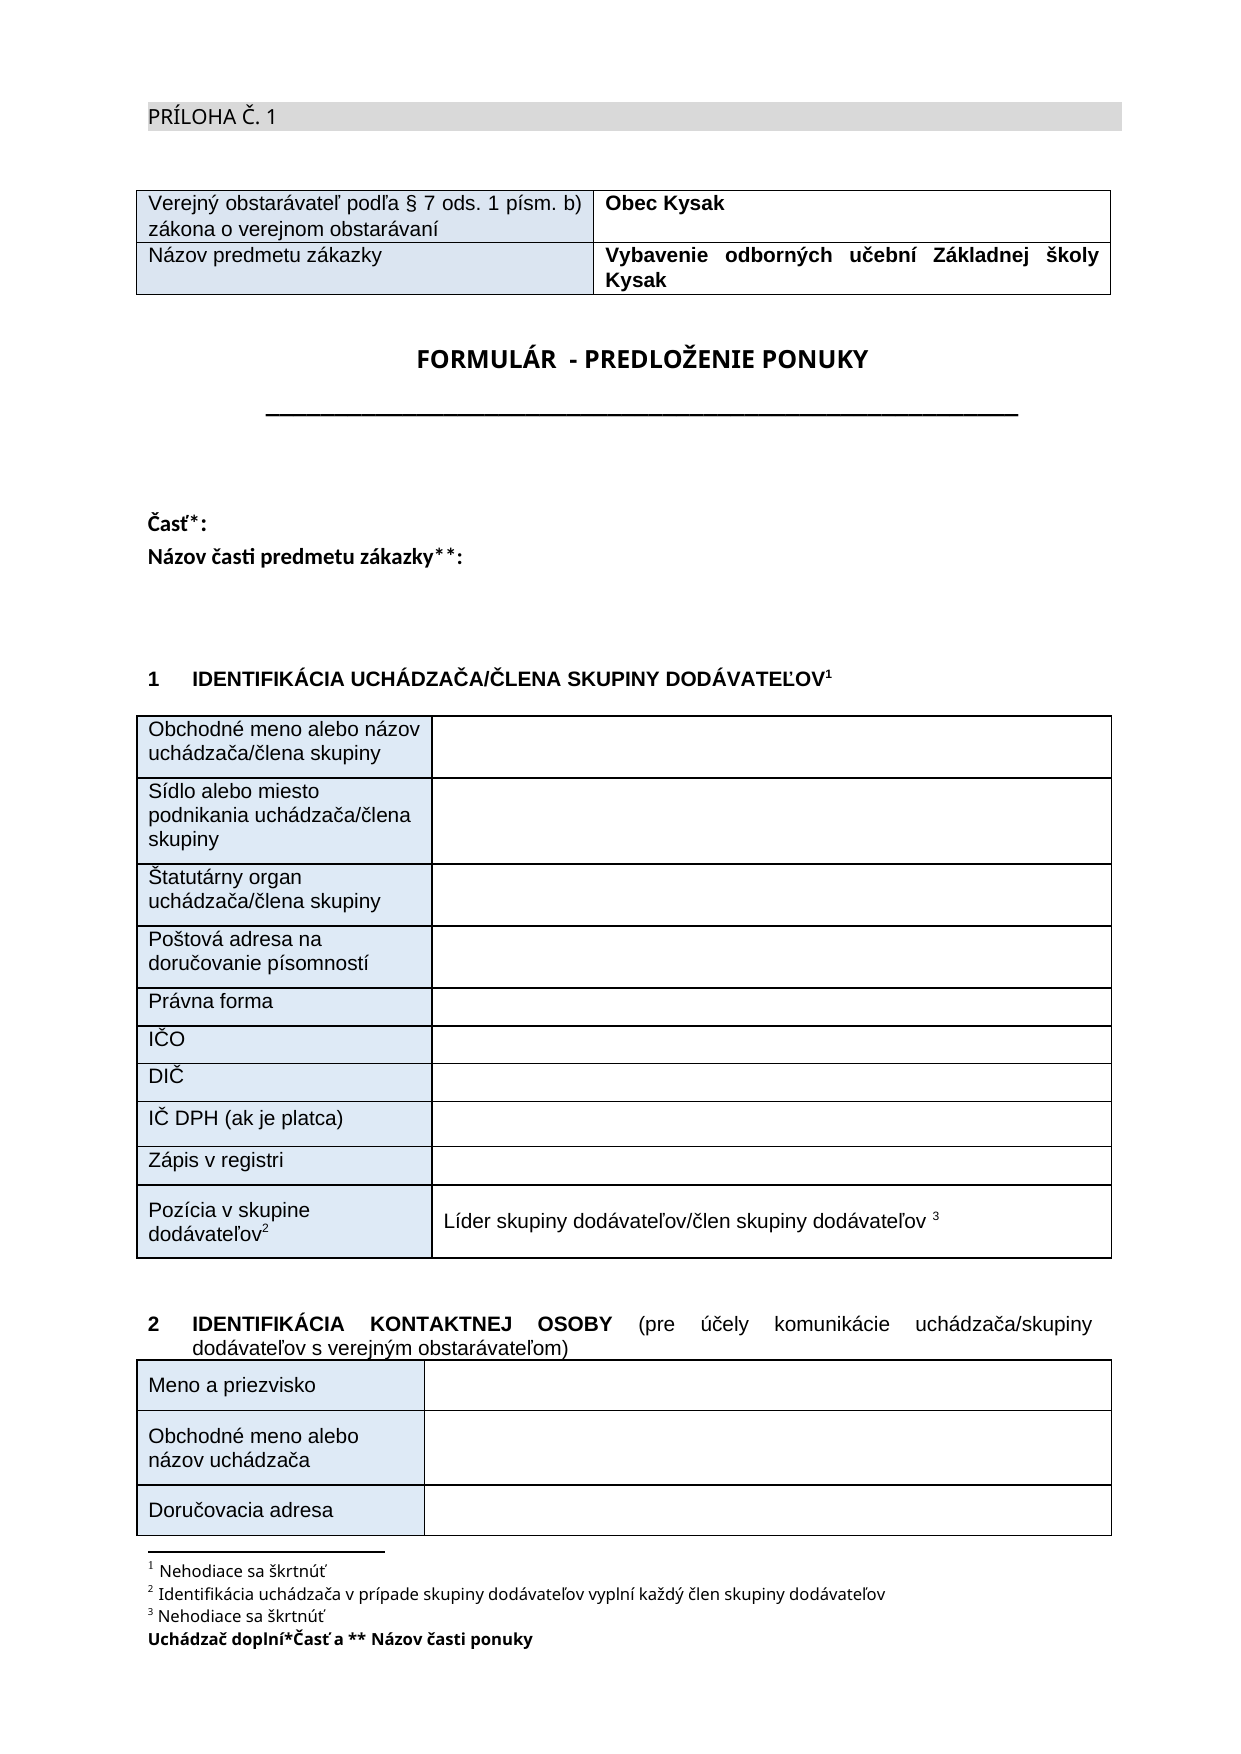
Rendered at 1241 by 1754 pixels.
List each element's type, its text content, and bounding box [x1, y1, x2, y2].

table_header Obchodné meno alebo názov uchádzača/člena skupiny [138, 717, 431, 777]
table_cell Vybavenie odborných učební Základnej školy Kysak [594, 243, 1110, 294]
table_cell Sídlo alebo miesto podnikania uchádzača/člena skupiny [138, 779, 431, 863]
text Názov časti predmetu zákazky**: [148, 542, 1093, 570]
table_cell Názov predmetu zákazky [137, 243, 593, 294]
text formulÁr - predloŽenie ponuky _______________________________________________________ [148, 342, 1137, 421]
table_cell [433, 927, 1111, 987]
table_cell DIČ [138, 1064, 431, 1101]
text príloha č. 1 [148, 102, 1122, 131]
table_cell [433, 865, 1111, 925]
table_cell [433, 1027, 1111, 1063]
table_cell Zápis v registri [138, 1147, 431, 1184]
text Časť*: [148, 507, 1093, 537]
table_cell [433, 1064, 1111, 1101]
table_header Verejný obstarávateľ podľa § 7 ods. 1 písm. b) zákona o verejnom obstarávaní [137, 191, 593, 242]
table_cell Líder skupiny dodávateľov/člen skupiny dodávateľov 3 [433, 1186, 1111, 1257]
table_header Obec Kysak [594, 191, 1110, 242]
table_cell Doručovacia adresa [138, 1486, 424, 1535]
table_cell Poštová adresa na doručovanie písomností [138, 927, 431, 987]
table_cell [433, 989, 1111, 1025]
table_cell [425, 1486, 1111, 1535]
table_cell [433, 779, 1111, 863]
text 2 IDENTIFIKÁCIA KONTAKTNEJ OSOBY (pre účely komunikácie uchádzača/skupiny dodávateľov s verejným obstarávateľom) [148, 1311, 1093, 1359]
table_cell Právna forma [138, 989, 431, 1025]
table_cell IČO [138, 1027, 431, 1063]
list IDENTIFIKÁCIA UCHÁDZAČA/člena skupiny dodávateľov [148, 667, 1093, 691]
table_cell Pozícia v skupine dodávateľov2 [138, 1186, 431, 1257]
table_header Meno a priezvisko [138, 1361, 424, 1410]
table_header [433, 717, 1111, 777]
table_cell [425, 1411, 1111, 1484]
table_header [425, 1361, 1111, 1410]
table_cell [433, 1102, 1111, 1146]
table_cell Obchodné meno alebo názov uchádzača [138, 1411, 424, 1484]
table_cell Štatutárny organ uchádzača/člena skupiny [138, 865, 431, 925]
table_cell IČ DPH (ak je platca) [138, 1102, 431, 1146]
table_cell [433, 1147, 1111, 1184]
